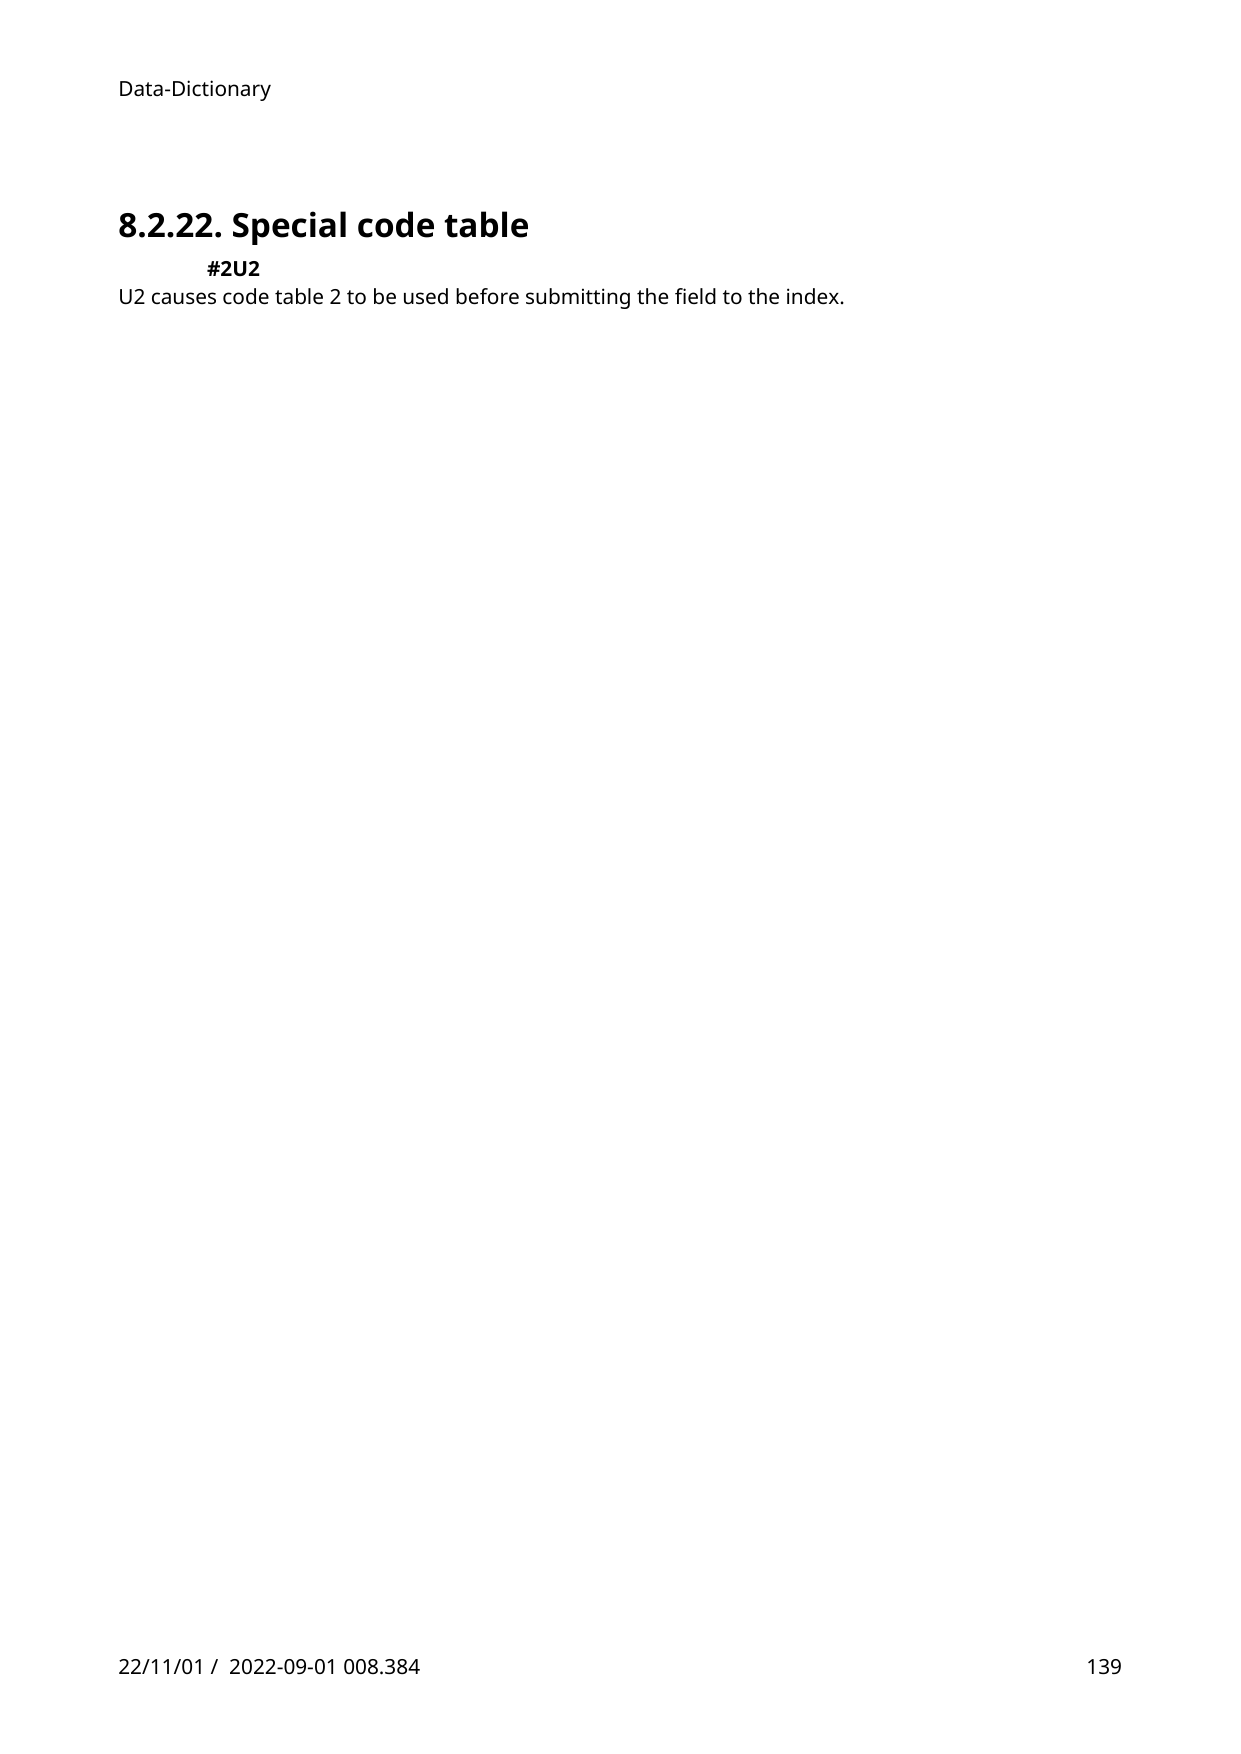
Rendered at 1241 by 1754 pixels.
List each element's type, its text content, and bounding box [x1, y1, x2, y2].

text U2 causes code table 2 to be used before submitting the field to the index. [118, 282, 1122, 311]
subtitle 8.2.22. Special code table [118, 202, 1122, 248]
text #2U2 [207, 254, 1122, 282]
